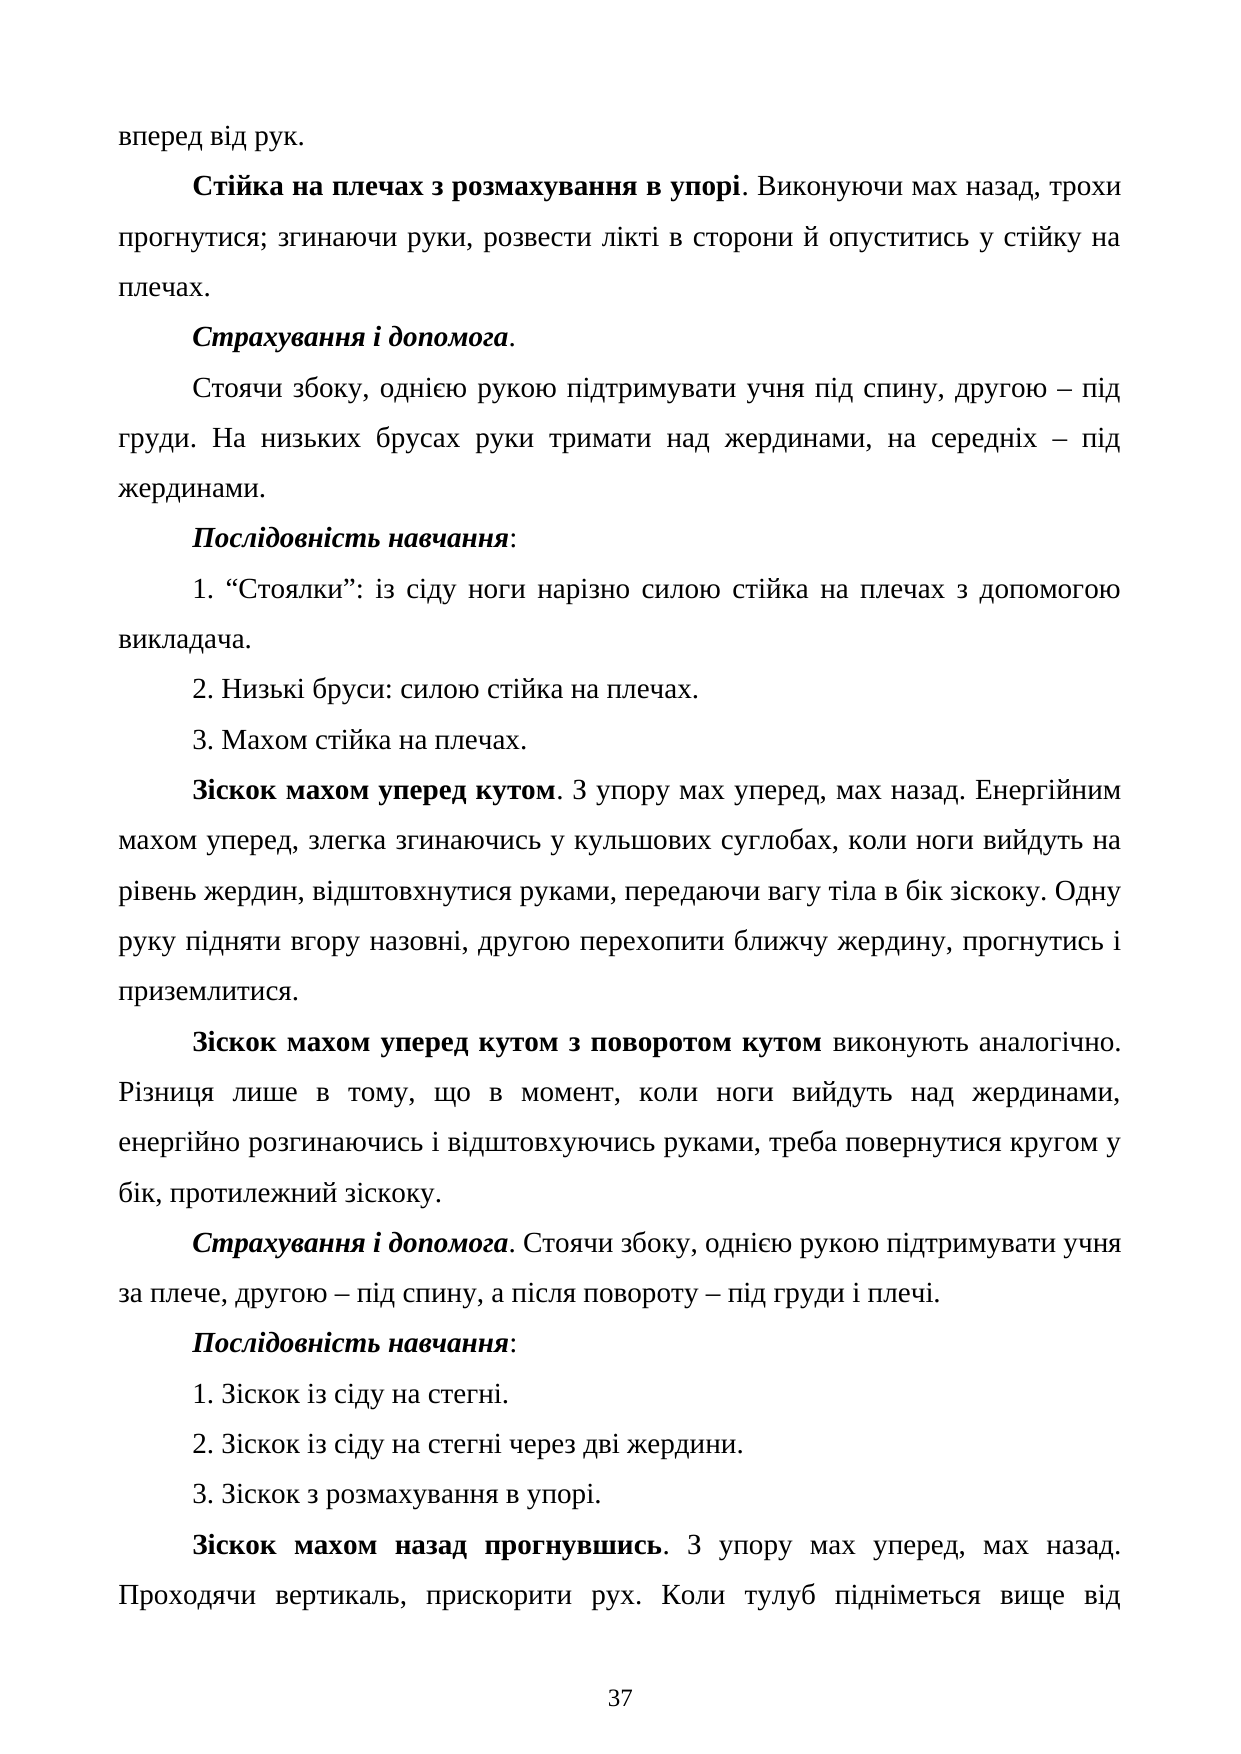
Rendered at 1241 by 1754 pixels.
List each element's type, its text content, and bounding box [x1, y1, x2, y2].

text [118, 1527, 1122, 1611]
text 3. Зіскок з розмахування в упорі. [118, 1477, 1122, 1510]
text 1. Зіскок із сіду на стегні. [118, 1376, 1122, 1409]
text Зіскок махом уперед кутом. З упору мах уперед, мах назад. Енергійним махом уперед, злегка згинаючись у кульшових суглобах, коли ноги вийдуть на рівень жердин, відштовхнутися руками, передаючи вагу тіла в бік зіскоку. Одну руку підняти вгору назовні, другою перехопити ближчу жердину, прогнутись і приземлитися. [118, 772, 1122, 1007]
text 3. Махом стійка на плечах. [118, 722, 1122, 755]
text Зіскок махом уперед кутом з поворотом кутом виконують аналогічно. Різниця лише в тому, що в момент, коли ноги вийдуть над жердинами, енергійно розгинаючись і відштовхуючись руками, треба повернутися кругом у бік, протилежний зіскоку. [118, 1024, 1122, 1208]
text 1. “Стоялки”: із сіду ноги нарізно силою стійка на плечах з допомогою викладача. [118, 571, 1122, 655]
text Страхування і допомога. Стоячи збоку, однією рукою підтримувати учня за плече, другою – під спину, а після повороту – під груди і плечі. [118, 1225, 1122, 1309]
text 2. Зіскок із сіду на стегні через дві жердини. [118, 1426, 1122, 1460]
text Страхування і допомога. [118, 319, 1122, 353]
text Стійка на плечах з розмахування в упорі. Виконуючи мах назад, трохи прогнутися; згинаючи руки, розвести лікті в сторони й опуститись у стійку на плечах. [118, 168, 1122, 303]
text Послідовність навчання: [118, 521, 1122, 554]
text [118, 118, 1122, 152]
text Послідовність навчання: [118, 1326, 1122, 1359]
text 2. Низькі бруси: силою стійка на плечах. [118, 672, 1122, 705]
text Стоячи збоку, однією рукою підтримувати учня під спину, другою – під груди. На низьких брусах руки тримати над жердинами, на середніх – під жердинами. [118, 370, 1122, 504]
